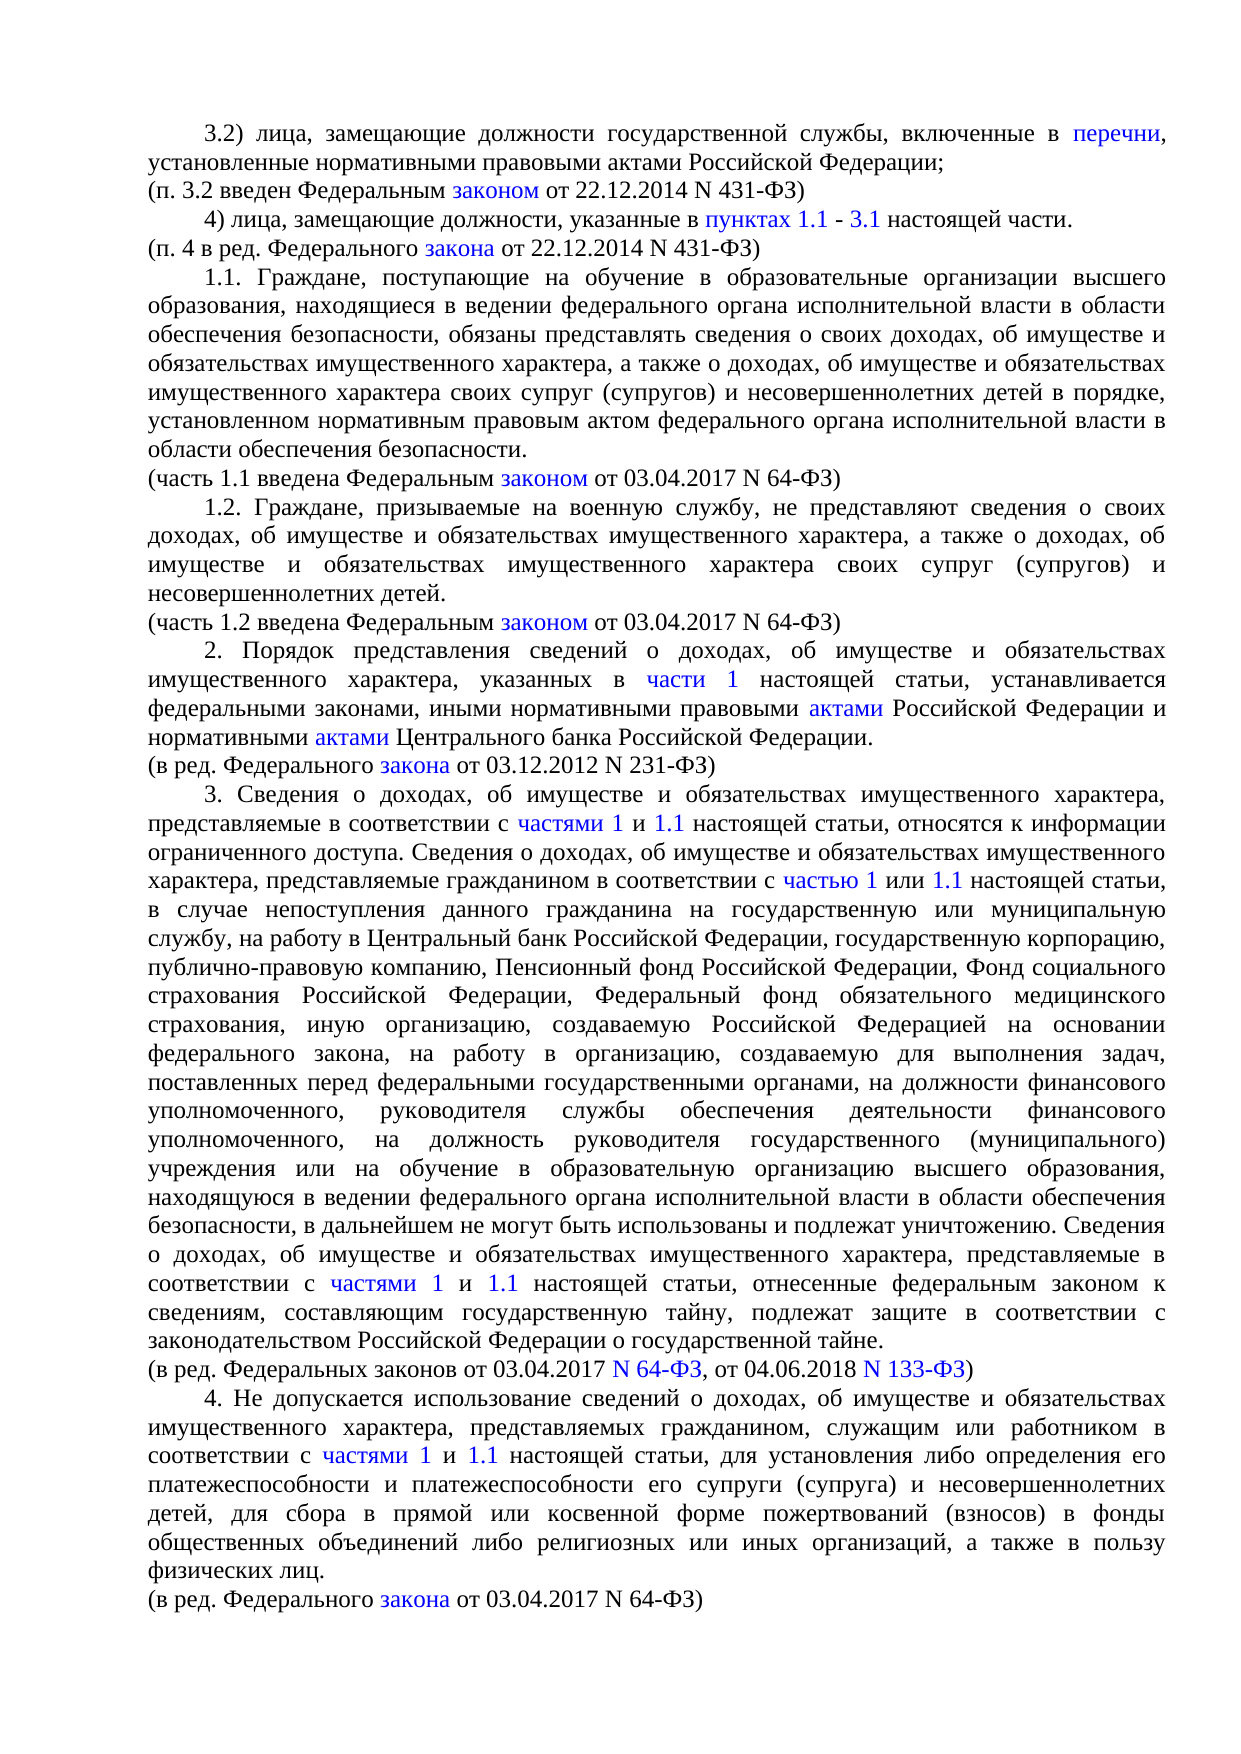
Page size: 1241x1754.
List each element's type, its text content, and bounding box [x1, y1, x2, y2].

text 2. Порядок представления сведений о доходах, об имуществе и обязательствах имущественного характера, указанных в части 1 настоящей статьи, устанавливается федеральными законами, иными нормативными правовыми актами Российской Федерации и нормативными актами Центрального банка Российской Федерации. [148, 636, 1167, 751]
text 1.2. Граждане, призываемые на военную службу, не представляют сведения о своих доходах, об имуществе и обязательствах имущественного характера, а также о доходах, об имуществе и обязательствах имущественного характера своих супруг (супругов) и несовершеннолетних детей. [148, 492, 1167, 607]
text (часть 1.2 введена Федеральным законом от 03.04.2017 N 64-ФЗ) [148, 607, 1167, 636]
text (п. 3.2 введен Федеральным законом от 22.12.2014 N 431-ФЗ) [148, 176, 1167, 204]
text (п. 4 в ред. Федерального закона от 22.12.2014 N 431-ФЗ) [148, 233, 1167, 262]
text (часть 1.1 введена Федеральным законом от 03.04.2017 N 64-ФЗ) [148, 463, 1167, 492]
text 4) лица, замещающие должности, указанные в пунктах 1.1 - 3.1 настоящей части. [148, 204, 1167, 233]
text 1.1. Граждане, поступающие на обучение в образовательные организации высшего образования, находящиеся в ведении федерального органа исполнительной власти в области обеспечения безопасности, обязаны представлять сведения о своих доходах, об имуществе и обязательствах имущественного характера, а также о доходах, об имуществе и обязательствах имущественного характера своих супруг (супругов) и несовершеннолетних детей в порядке, установленном нормативным правовым актом федерального органа исполнительной власти в области обеспечения безопасности. [148, 262, 1167, 463]
text (в ред. Федерального закона от 03.12.2012 N 231-ФЗ) [148, 751, 1167, 779]
text (в ред. Федеральных законов от 03.04.2017 N 64-ФЗ, от 04.06.2018 N 133-ФЗ) [148, 1354, 1167, 1383]
text 3. Сведения о доходах, об имуществе и обязательствах имущественного характера, представляемые в соответствии с частями 1 и 1.1 настоящей статьи, относятся к информации ограниченного доступа. Сведения о доходах, об имуществе и обязательствах имущественного характера, представляемые гражданином в соответствии с частью 1 или 1.1 настоящей статьи, в случае непоступления данного гражданина на государственную или муниципальную службу, на работу в Центральный банк Российской Федерации, государственную корпорацию, публично-правовую компанию, Пенсионный фонд Российской Федерации, Фонд социального страхования Российской Федерации, Федеральный фонд обязательного медицинского страхования, иную организацию, создаваемую Российской Федерацией на основании федерального закона, на работу в организацию, создаваемую для выполнения задач, поставленных перед федеральными государственными органами, на должности финансового уполномоченного, руководителя службы обеспечения деятельности финансового уполномоченного, на должность руководителя государственного (муниципального) учреждения или на обучение в образовательную организацию высшего образования, находящуюся в ведении федерального органа исполнительной власти в области обеспечения безопасности, в дальнейшем не могут быть использованы и подлежат уничтожению. Сведения о доходах, об имуществе и обязательствах имущественного характера, представляемые в соответствии с частями 1 и 1.1 настоящей статьи, отнесенные федеральным законом к сведениям, составляющим государственную тайну, подлежат защите в соответствии с законодательством Российской Федерации о государственной тайне. [148, 779, 1167, 1354]
text 4. Не допускается использование сведений о доходах, об имуществе и обязательствах имущественного характера, представляемых гражданином, служащим или работником в соответствии с частями 1 и 1.1 настоящей статьи, для установления либо определения его платежеспособности и платежеспособности его супруги (супруга) и несовершеннолетних детей, для сбора в прямой или косвенной форме пожертвований (взносов) в фонды общественных объединений либо религиозных или иных организаций, а также в пользу физических лиц. [148, 1383, 1167, 1584]
text (в ред. Федерального закона от 03.04.2017 N 64-ФЗ) [148, 1584, 1167, 1613]
text 3.2) лица, замещающие должности государственной службы, включенные в перечни, установленные нормативными правовыми актами Российской Федерации; [148, 118, 1167, 176]
